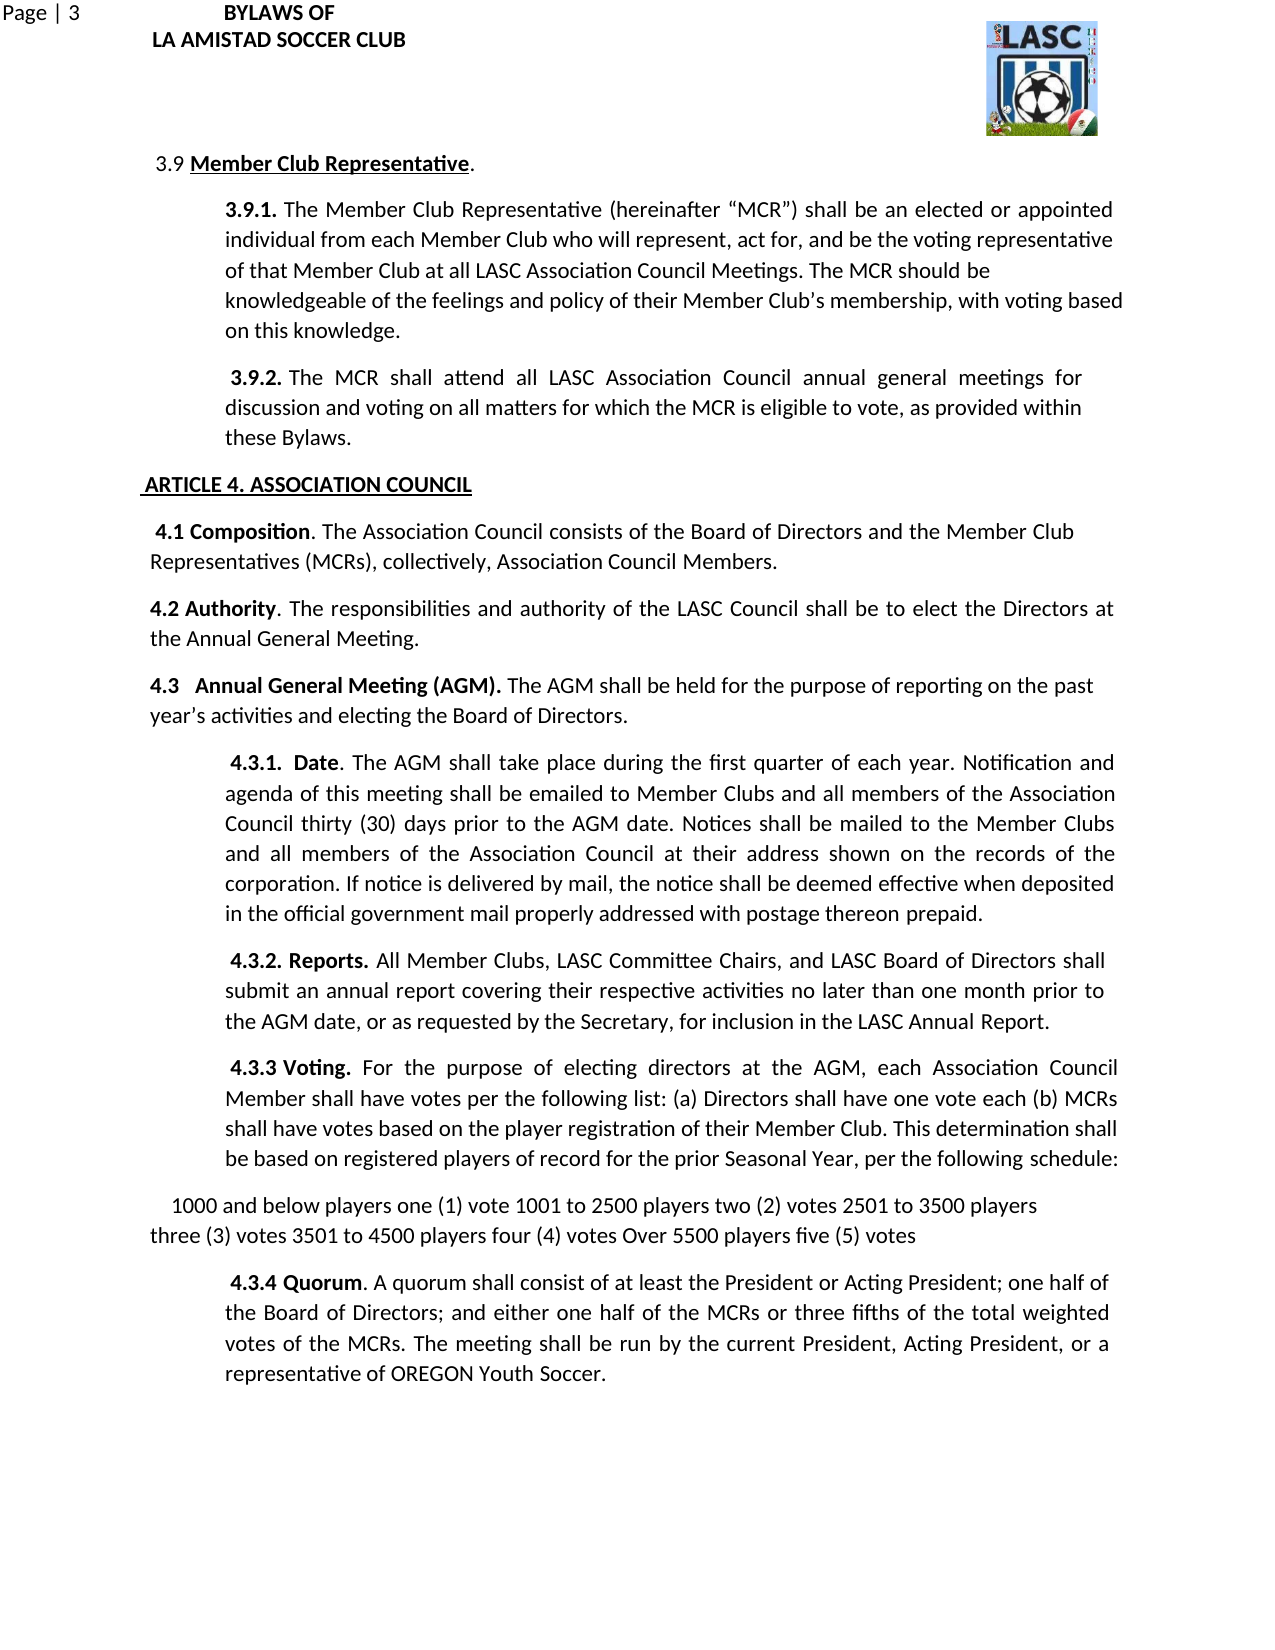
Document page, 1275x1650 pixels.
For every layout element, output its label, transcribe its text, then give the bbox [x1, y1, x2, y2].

text three (3) votes 3501 to 4500 players four (4) votes Over 5500 players five (5) votes [150, 1221, 1137, 1249]
list Date. The AGM shall take place during the first quarter of each year. Notification and agenda of this meeting shall be emailed to Member Clubs and all members of the Association Council thirty (30) days prior to the AGM date. Notices shall be mailed to the Member Clubs and all members of the Association Council at their address shown on the records of the corporation. If notice is delivered by mail, the notice shall be deemed effective when deposited in the official government mail properly addressed with postage thereon prepaid. [225, 748, 1117, 928]
text on this knowledge. [225, 316, 1137, 344]
list The MCR shall attend all LASC Association Council annual general meetings for discussion and voting on all matters for which the MCR is eligible to vote, as provided within these Bylaws. [225, 363, 1083, 452]
subtitle ARTICLE 4. ASSOCIATION COUNCIL [139, 470, 498, 498]
text 1000 and below players one (1) vote 1001 to 2500 players two (2) votes 2501 to 3500 players [171, 1191, 1137, 1219]
text knowledgeable of the feelings and policy of their Member Club’s membership, with voting based [225, 286, 1137, 314]
list Composition. The Association Council consists of the Board of Directors and the Member Club Representatives (MCRs), collectively, Association Council Members. [150, 517, 1076, 576]
list Authority. The responsibilities and authority of the LASC Council shall be to elect the Directors at the Annual General Meeting. [150, 594, 1116, 652]
picture [985, 21, 1098, 134]
list Voting. For the purpose of electing directors at the AGM, each Association Council Member shall have votes per the following list: (a) Directors shall have one vote each (b) MCRs shall have votes based on the player registration of their Member Club. This determination shall be based on registered players of record for the prior Seasonal Year, per the following schedule: [225, 1053, 1119, 1172]
list The Member Club Representative (hereinafter “MCR”) shall be an elected or appointed individual from each Member Club who will represent, act for, and be the voting representative of that Member Club at all LASC Association Council Meetings. The MCR should be [225, 195, 1115, 284]
list Annual General Meeting (AGM). The AGM shall be held for the purpose of reporting on the past [150, 671, 1137, 699]
list Quorum. A quorum shall consist of at least the President or Acting President; one half of the Board of Directors; and either one half of the MCRs or three fifths of the total weighted votes of the MCRs. The meeting shall be run by the current President, Acting President, or a representative of OREGON Youth Soccer. [225, 1268, 1111, 1387]
subtitle Member Club Representative. [155, 150, 1137, 177]
list Reports. All Member Clubs, LASC Committee Chairs, and LASC Board of Directors shall submit an annual report covering their respective activities no later than one month prior to the AGM date, or as requested by the Secretary, for inclusion in the LASC Annual Report. [225, 946, 1106, 1035]
text year’s activities and electing the Board of Directors. [150, 702, 1137, 729]
